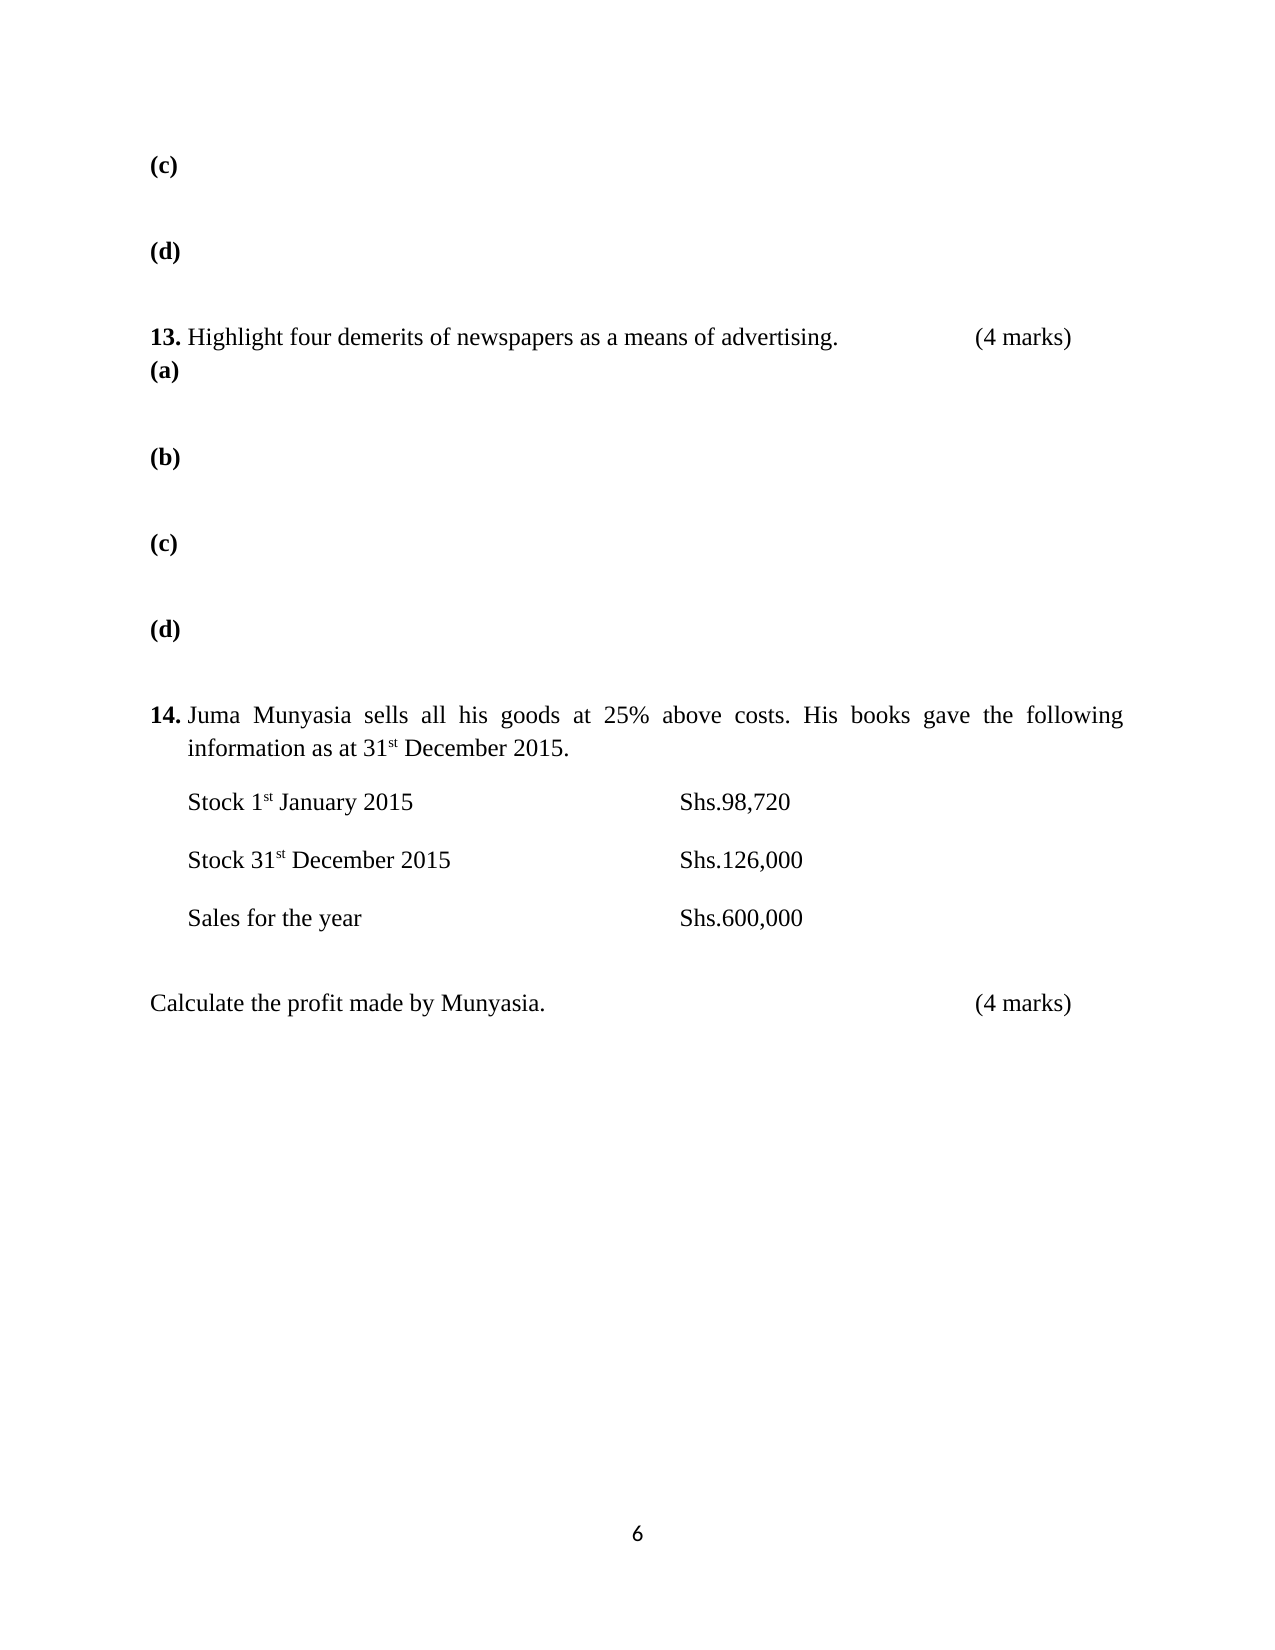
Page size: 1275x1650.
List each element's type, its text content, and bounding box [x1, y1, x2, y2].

list Juma Munyasia sells all his goods at 25% above costs. His books gave the following information as at 31st December 2015. [150, 701, 1125, 762]
table_header Shs.98,720 [631, 788, 1122, 845]
text Calculate the profit made by Munyasia. (4 marks) [150, 988, 1125, 1017]
table_cell Shs.126,000 [631, 845, 1122, 903]
table_cell Shs.600,000 [631, 903, 1122, 964]
list Highlight four demerits of newspapers as a means of advertising. (4 marks) [150, 322, 1125, 351]
table_header Stock 1st January 2015 [139, 788, 631, 845]
table_cell Stock 31st December 2015 [139, 845, 631, 903]
table_cell Sales for the year [139, 903, 631, 964]
